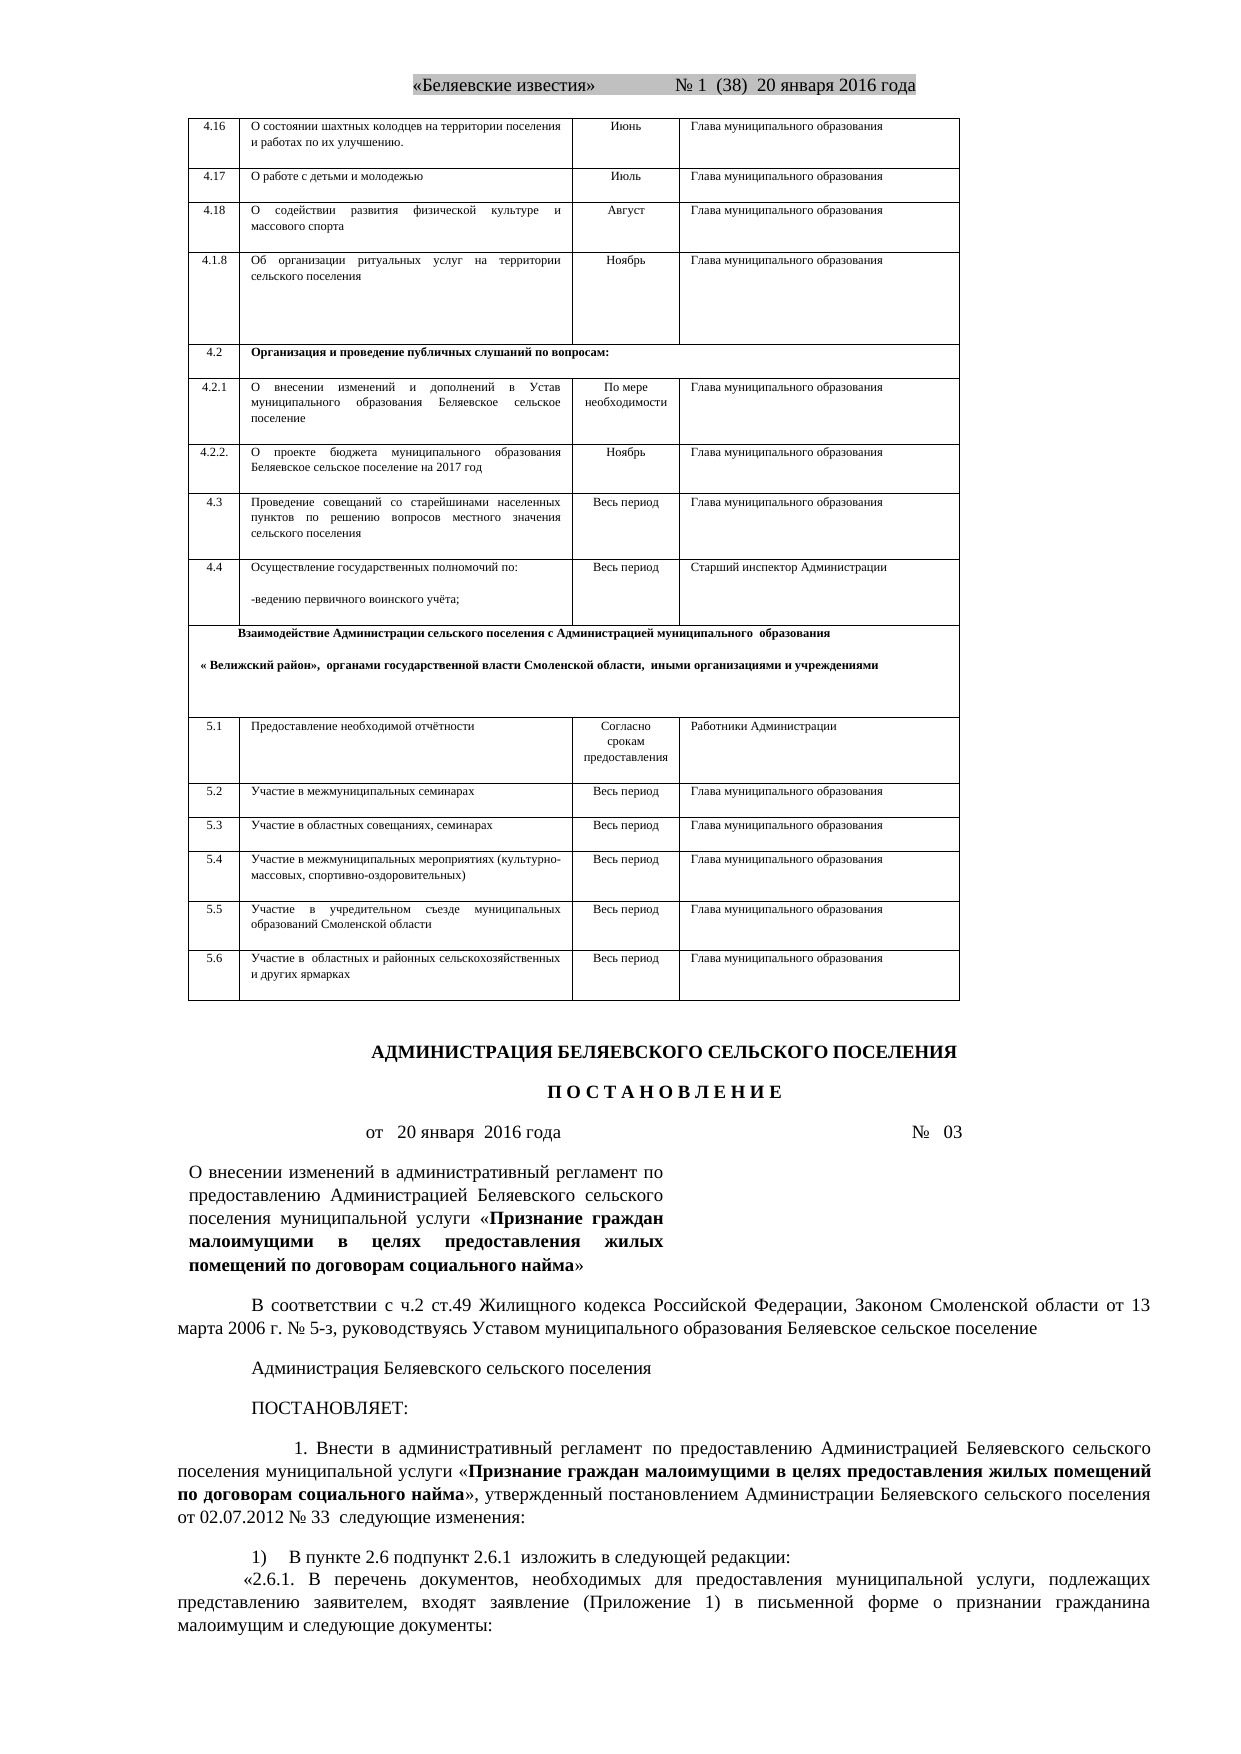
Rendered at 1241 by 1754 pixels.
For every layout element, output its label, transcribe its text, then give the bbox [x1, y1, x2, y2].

table_header О внесении изменений в административный регламент по предоставлению Администрацией Беляевского сельского поселения муниципальной услуги «Признание граждан малоимущими в целях предоставления жилых помещений по договорам социального найма» [177, 1161, 675, 1294]
table_cell О содействии развития физической культуре и массового спорта [240, 203, 572, 252]
table_cell Ноябрь [573, 445, 679, 493]
text «2.6.1. В перечень документов, необходимых для предоставления муниципальной услуги, подлежащих представлению заявителем, входят заявление (Приложение 1) в письменной форме о признании гражданина малоимущим и следующие документы: [177, 1568, 1152, 1636]
table_cell Весь период [573, 494, 679, 558]
table_cell 4.4 [189, 560, 239, 625]
table_cell 4.2 [189, 345, 239, 378]
table_cell 4.2.2. [189, 445, 239, 493]
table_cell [680, 119, 959, 168]
table_cell 4.2.1 [189, 379, 239, 443]
table_cell Глава муниципального образования [680, 379, 959, 443]
table_cell Участие в межмуниципальных семинарах [240, 784, 572, 817]
table_cell 4.16 [189, 119, 239, 168]
table_cell Ноябрь [573, 253, 679, 344]
table_cell 4.17 [189, 169, 239, 202]
table_cell Предоставление необходимой отчётности [240, 718, 572, 782]
table_cell Проведение совещаний со старейшинами населенных пунктов по решению вопросов местного значения сельского поселения [240, 494, 572, 558]
table_cell Глава муниципального образования [680, 253, 959, 344]
table_cell 4.1.8 [189, 253, 239, 344]
table_cell О работе с детьми и молодежью [240, 169, 572, 202]
table_cell Участие в межмуниципальных мероприятиях (культурно-массовых, спортивно-оздоровительных) [240, 852, 572, 901]
text В соответствии с ч.2 ст.49 Жилищного кодекса Российской Федерации, Законом Смоленской области от 13 марта 2006 г. № 5-з, руководствуясь Уставом муниципального образования Беляевское сельское поселение [177, 1294, 1152, 1338]
table_cell 5.2 [189, 784, 239, 817]
table_cell Согласно срокам предоставления [573, 718, 679, 782]
table_cell Весь период [573, 818, 679, 851]
table_cell 5.5 [189, 902, 239, 950]
table_cell Весь период [573, 951, 679, 1000]
text АДМИНИСТРАЦИЯ БЕЛЯЕВСКОГО СЕЛЬСКОГО ПОСЕЛЕНИЯ [177, 1041, 1152, 1062]
table_cell Организация и проведение публичных слушаний по вопросам: [240, 345, 959, 378]
table_cell Старший инспектор Администрации [680, 560, 959, 625]
table_cell 4.3 [189, 494, 239, 558]
table_cell 5.3 [189, 818, 239, 851]
table_cell Глава муниципального образования [680, 902, 959, 950]
table_cell Июнь [573, 119, 679, 168]
text Администрация Беляевского сельского поселения [177, 1357, 1152, 1378]
text П О С Т А Н О В Л Е Н И Е [177, 1081, 1152, 1102]
table_cell Глава муниципального образования [680, 445, 959, 493]
text ПОСТАНОВЛЯЕТ: [177, 1397, 1152, 1418]
table_cell Работники Администрации [680, 718, 959, 782]
table_cell По мере необходимости [573, 379, 679, 443]
table_cell Глава муниципального образования [680, 951, 959, 1000]
table_cell О состоянии шахтных колодцев на территории поселения и работах по их улучшению. [240, 119, 572, 168]
table_cell 5.4 [189, 852, 239, 901]
table_cell Весь период [573, 852, 679, 901]
table_cell Весь период [573, 560, 679, 625]
table_cell Взаимодействие Администрации сельского поселения с Администрацией муниципального образования « Велижский район», органами государственной власти Смоленской области, иными организациями и учреждениями [189, 626, 959, 717]
table_cell Об организации ритуальных услуг на территории сельского поселения [240, 253, 572, 344]
table_cell Июль [573, 169, 679, 202]
table_cell Август [573, 203, 679, 252]
text 1. Внести в административный регламент по предоставлению Администрацией Беляевского сельского поселения муниципальной услуги «Признание граждан малоимущими в целях предоставления жилых помещений по договорам социального найма», утвержденный постановлением Администрации Беляевского сельского поселения от 02.07.2012 № 33 следующие изменения: [177, 1437, 1152, 1528]
table_cell 5.1 [189, 718, 239, 782]
table_cell 4.18 [189, 203, 239, 252]
table_cell 5.6 [189, 951, 239, 1000]
table_cell О проекте бюджета муниципального образования Беляевское сельское поселение на 2017 год [240, 445, 572, 493]
table_cell Глава муниципального образования [680, 203, 959, 252]
list В пункте 2.6 подпункт 2.6.1 изложить в следующей редакции: [251, 1546, 1152, 1568]
table_cell Участие в областных совещаниях, семинарах [240, 818, 572, 851]
table_cell Участие в областных и районных сельскохозяйственных и других ярмарках [240, 951, 572, 1000]
table_cell О внесении изменений и дополнений в Устав муниципального образования Беляевское сельское поселение [240, 379, 572, 443]
table_cell Глава муниципального образования [680, 169, 959, 202]
table_cell Глава муниципального образования [680, 818, 959, 851]
table_cell Глава муниципального образования [680, 784, 959, 817]
table_cell Весь период [573, 784, 679, 817]
table_cell Глава муниципального образования [680, 852, 959, 901]
text от 20 января 2016 года № 03 [177, 1121, 1152, 1142]
table_cell Осуществление государственных полномочий по: -ведению первичного воинского учёта; [240, 560, 572, 625]
table_cell Участие в учредительном съезде муниципальных образований Смоленской области [240, 902, 572, 950]
table_cell Весь период [573, 902, 679, 950]
table_cell Глава муниципального образования [680, 494, 959, 558]
